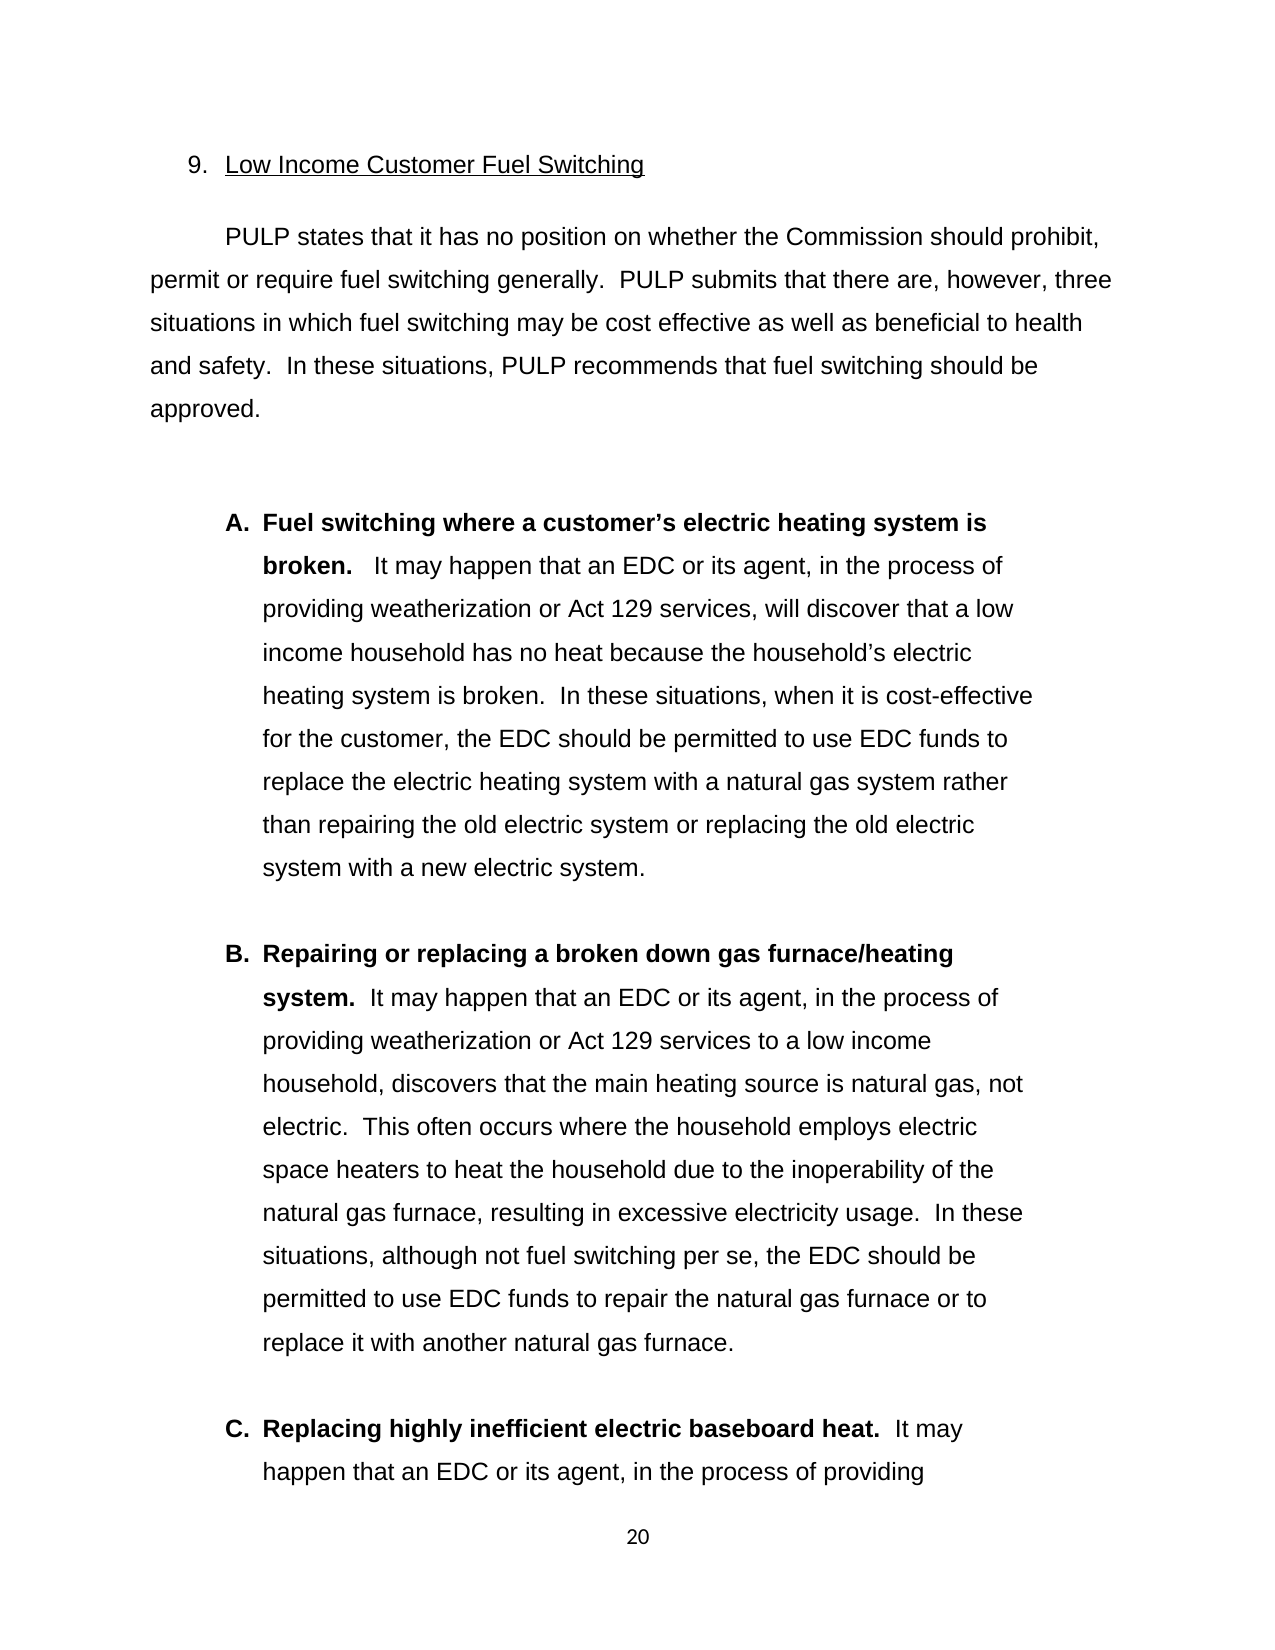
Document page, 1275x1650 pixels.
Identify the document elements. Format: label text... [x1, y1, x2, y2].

text PULP states that it has no position on whether the Commission should prohibit, permit or require fuel switching generally. PULP submits that there are, however, three situations in which fuel switching may be cost effective as well as beneficial to health and safety. In these situations, PULP recommends that fuel switching should be approved. [150, 222, 1125, 423]
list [225, 1414, 1050, 1486]
list Low Income Customer Fuel Switching [187, 150, 1125, 179]
list Repairing or replacing a broken down gas furnace/heating system. It may happen that an EDC or its agent, in the process of providing weatherization or Act 129 services to a low income household, discovers that the main heating source is natural gas, not electric. This often occurs where the household employs electric space heaters to heat the household due to the inoperability of the natural gas furnace, resulting in excessive electricity usage. In these situations, although not fuel switching per se, the EDC should be permitted to use EDC funds to repair the natural gas furnace or to replace it with another natural gas furnace. [225, 939, 1050, 1356]
list Fuel switching where a customer’s electric heating system is broken. It may happen that an EDC or its agent, in the process of providing weatherization or Act 129 services, will discover that a low income household has no heat because the household’s electric heating system is broken. In these situations, when it is cost-effective for the customer, the EDC should be permitted to use EDC funds to replace the electric heating system with a natural gas system rather than repairing the old electric system or replacing the old electric system with a new electric system. [225, 508, 1050, 882]
